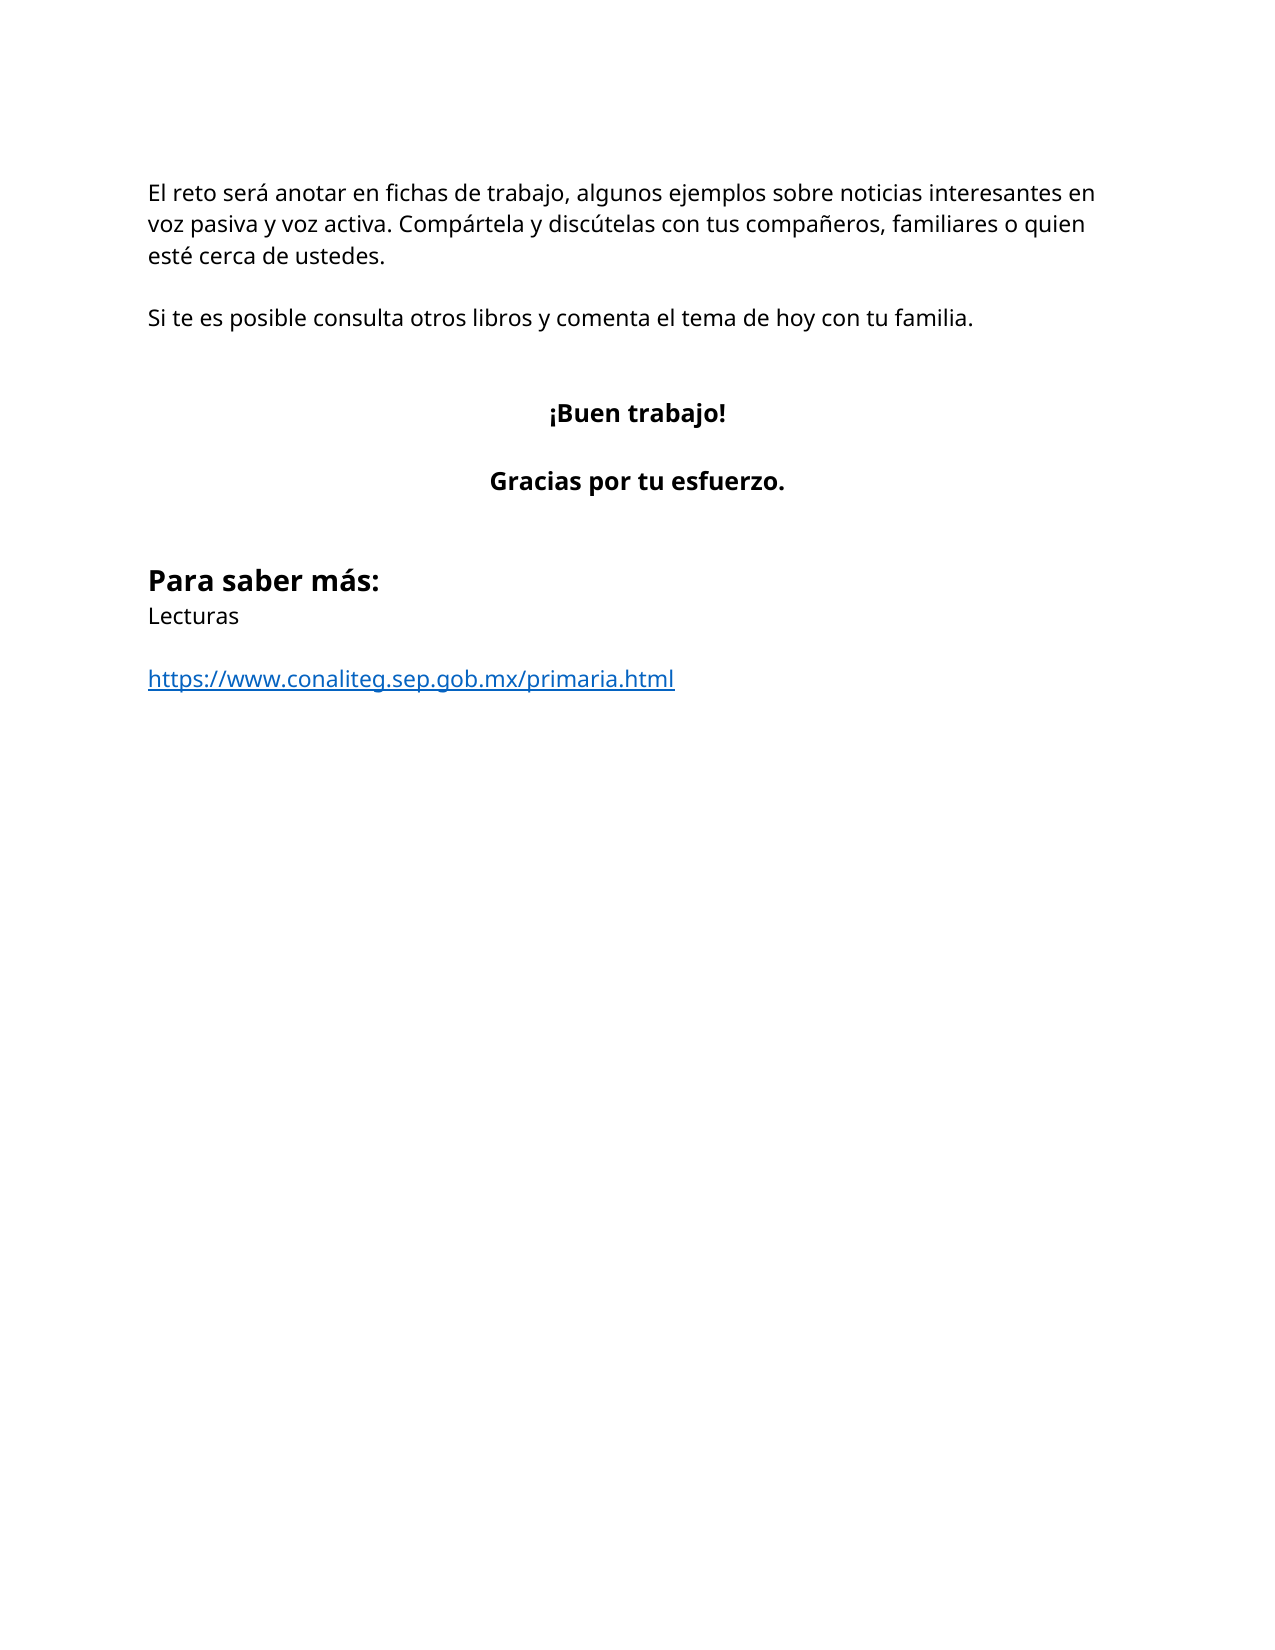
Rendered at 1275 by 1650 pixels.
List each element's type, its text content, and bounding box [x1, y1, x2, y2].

text ¡Buen trabajo! [148, 396, 1127, 430]
text Si te es posible consulta otros libros y comenta el tema de hoy con tu familia. [148, 302, 1127, 333]
text Gracias por tu esfuerzo. [148, 464, 1127, 498]
text https://www.conaliteg.sep.gob.mx/primaria.html [148, 663, 1127, 694]
text El reto será anotar en fichas de trabajo, algunos ejemplos sobre noticias interesantes en voz pasiva y voz activa. Compártela y discútelas con tus compañeros, familiares o quien esté cerca de ustedes. [148, 177, 1127, 271]
text Para saber más: [148, 561, 1127, 600]
text Lecturas [148, 600, 1127, 632]
